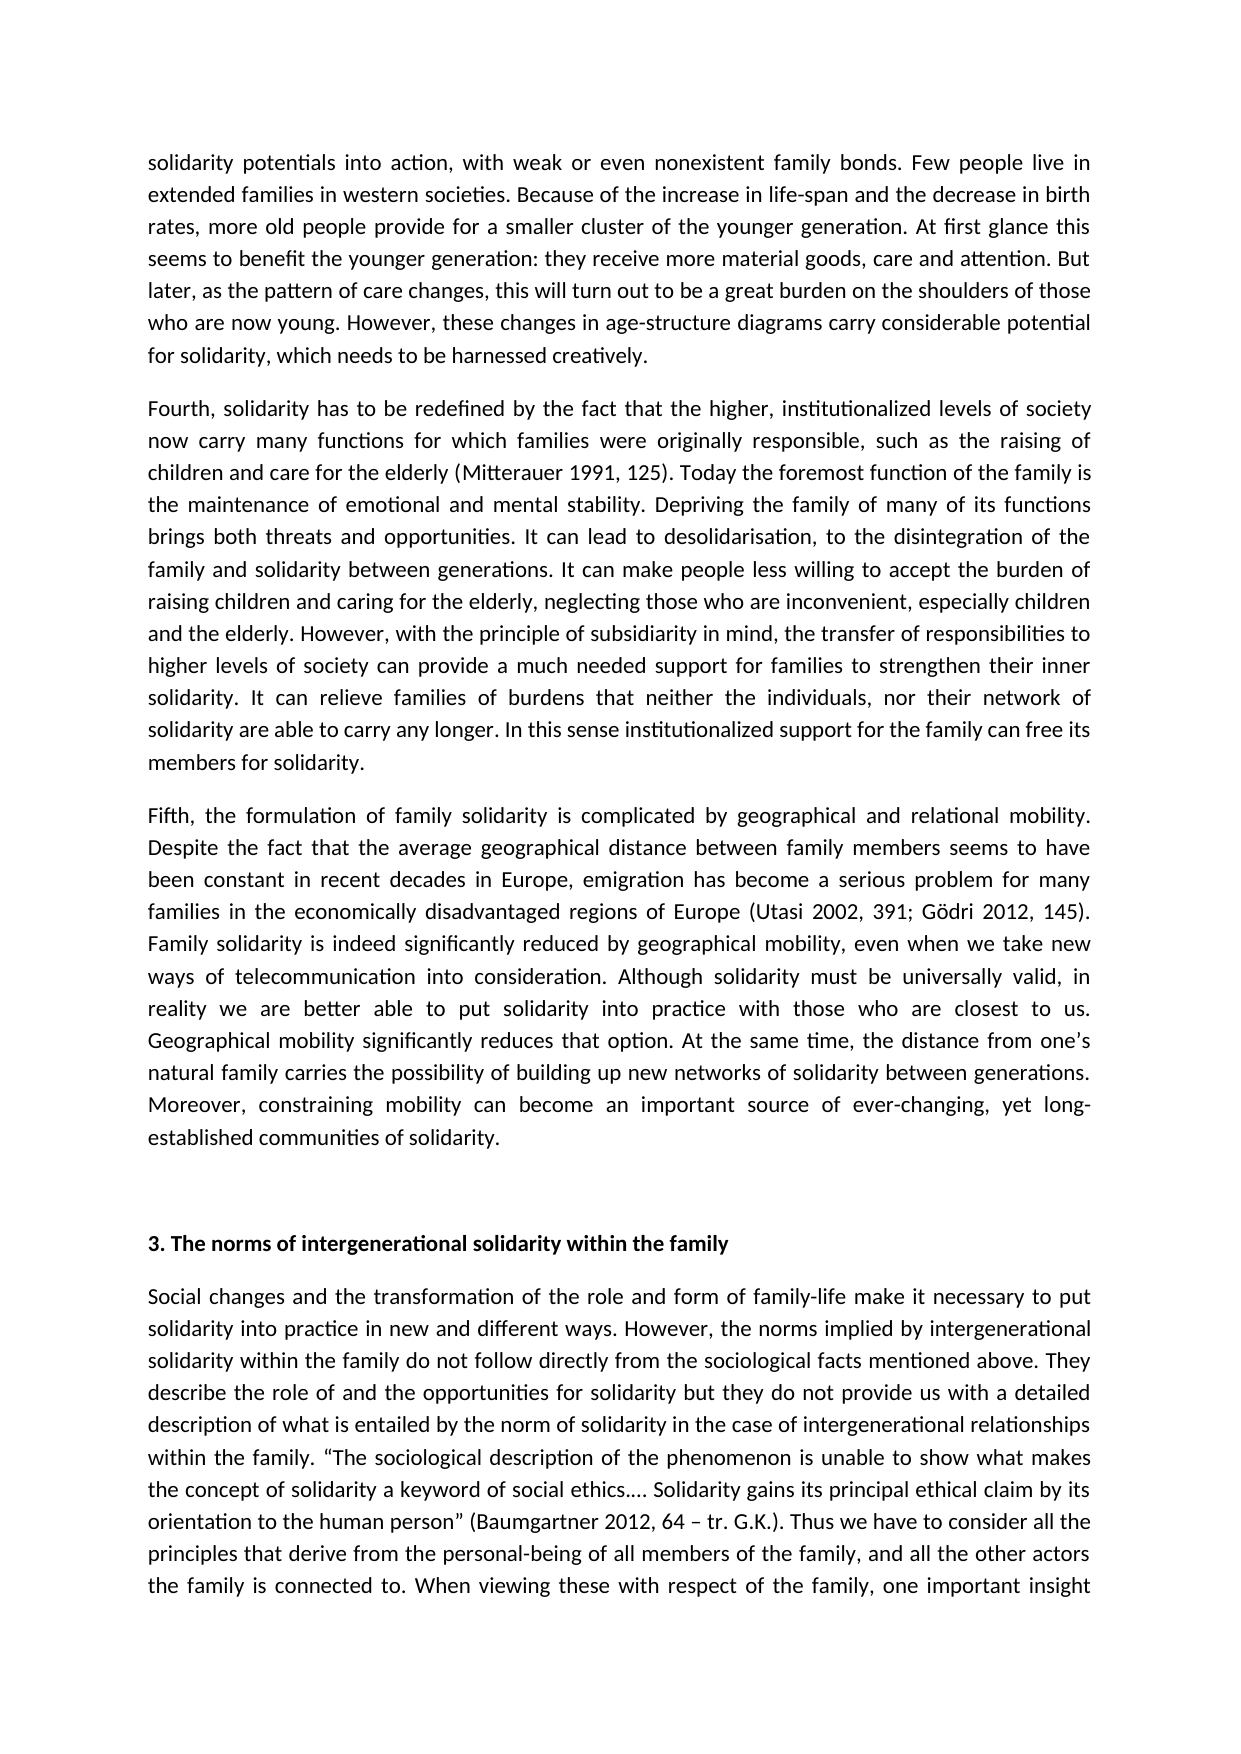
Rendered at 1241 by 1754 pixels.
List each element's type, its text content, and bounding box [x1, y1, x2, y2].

text Fifth, the formulation of family solidarity is complicated by geographical and relational mobility. Despite the fact that the average geographical distance between family members seems to have been constant in recent decades in Europe, emigration has become a serious problem for many families in the economically disadvantaged regions of Europe (Utasi 2002, 391; Gödri 2012, 145). Family solidarity is indeed significantly reduced by geographical mobility, even when we take new ways of telecommunication into consideration. Although solidarity must be universally valid, in reality we are better able to put solidarity into practice with those who are closest to us. Geographical mobility significantly reduces that option. At the same time, the distance from one’s natural family carries the possibility of building up new networks of solidarity between generations. Moreover, constraining mobility can become an important source of ever-changing, yet long-established communities of solidarity. [148, 801, 1093, 1151]
text 3. The norms of intergenerational solidarity within the family [148, 1229, 1093, 1257]
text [148, 148, 1093, 369]
text Fourth, solidarity has to be redefined by the fact that the higher, institutionalized levels of society now carry many functions for which families were originally responsible, such as the raising of children and care for the elderly (Mitterauer 1991, 125). Today the foremost function of the family is the maintenance of emotional and mental stability. Depriving the family of many of its functions brings both threats and opportunities. It can lead to desolidarisation, to the disintegration of the family and solidarity between generations. It can make people less willing to accept the burden of raising children and caring for the elderly, neglecting those who are inconvenient, especially children and the elderly. However, with the principle of subsidiarity in mind, the transfer of responsibilities to higher levels of society can provide a much needed support for families to strengthen their inner solidarity. It can relieve families of burdens that neither the individuals, nor their network of solidarity are able to carry any longer. In this sense institutionalized support for the family can free its members for solidarity. [148, 394, 1093, 776]
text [148, 1282, 1093, 1599]
